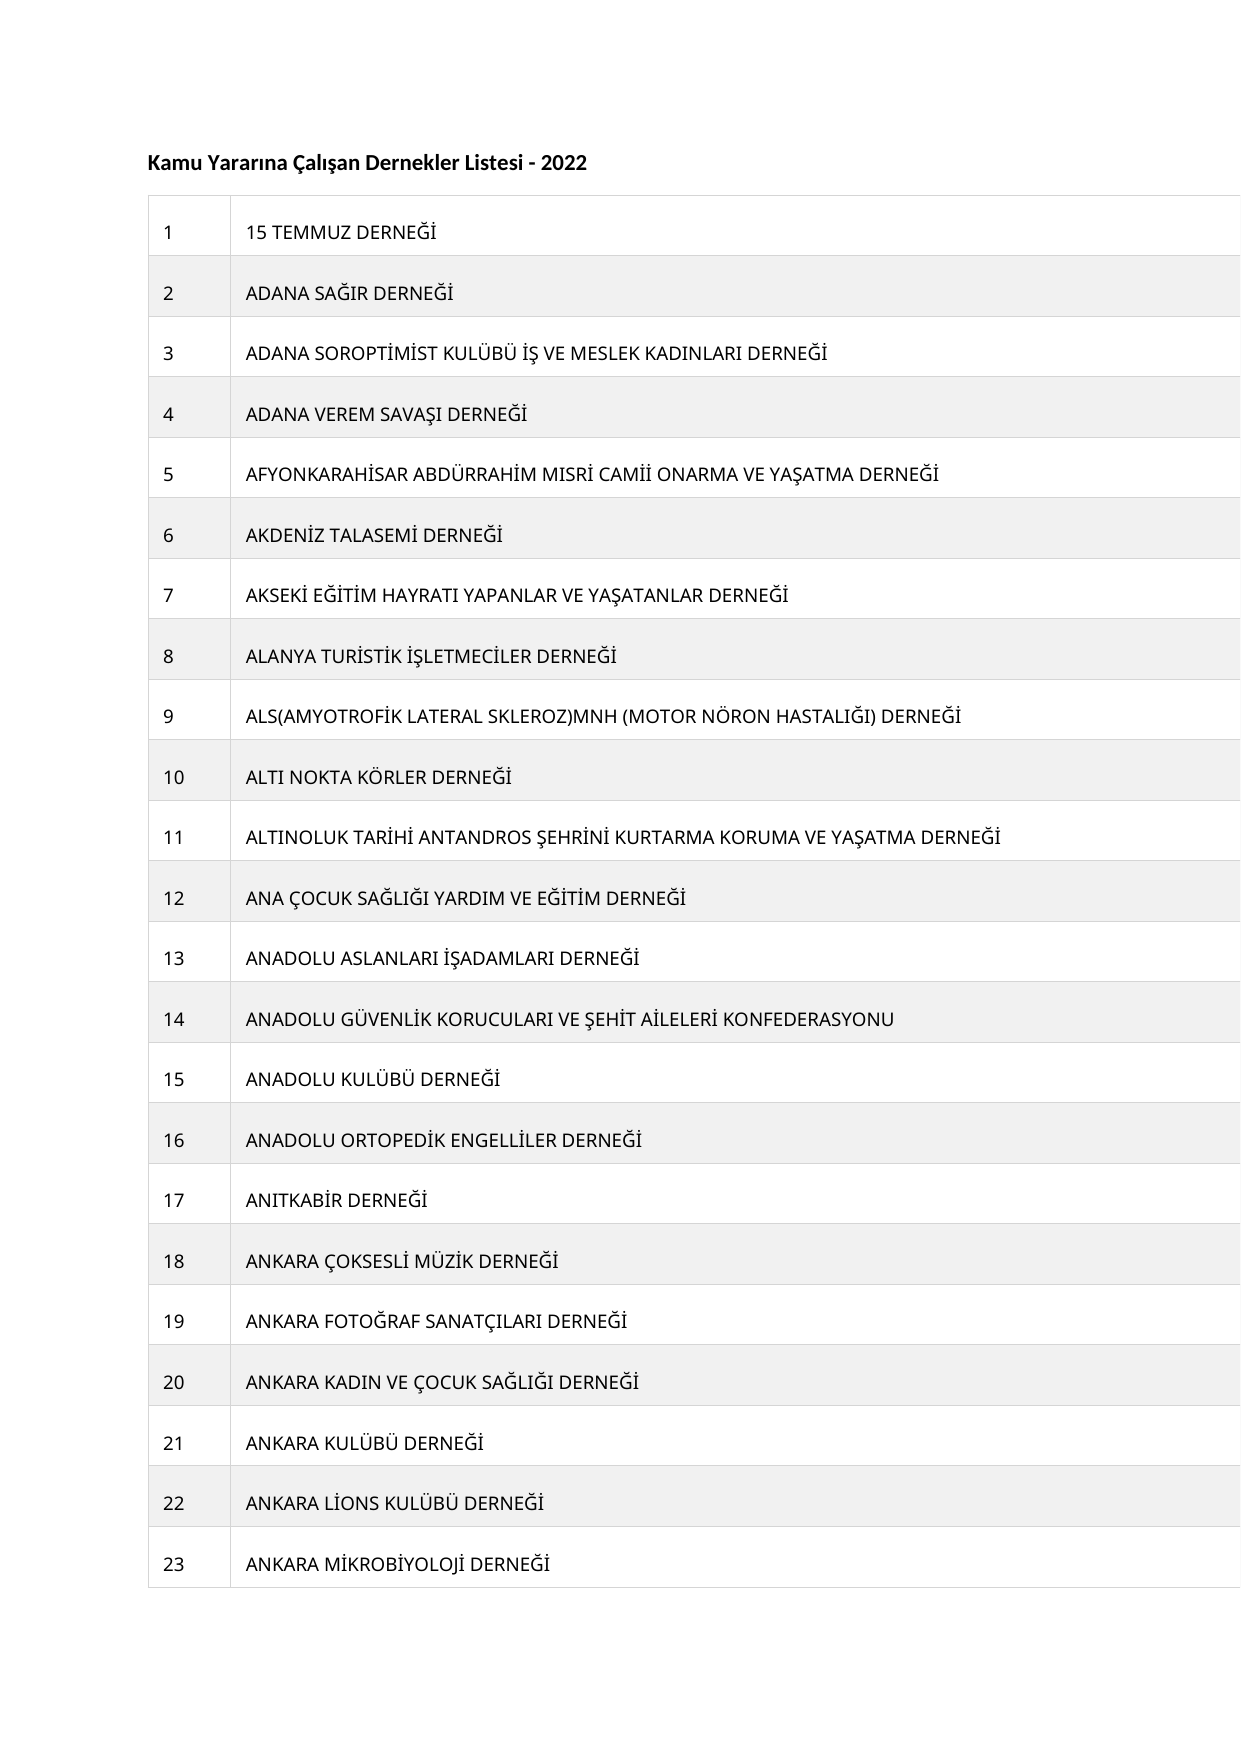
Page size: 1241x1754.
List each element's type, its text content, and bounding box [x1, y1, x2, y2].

table_cell 10 [149, 740, 230, 800]
text Kamu Yararına Çalışan Dernekler Listesi - 2022 [148, 148, 1093, 176]
table_cell ANA ÇOCUK SAĞLIĞI YARDIM VE EĞİTİM DERNEĞİ [231, 861, 1240, 921]
table_cell 6 [149, 498, 230, 558]
table_cell 22 [149, 1466, 230, 1526]
table_cell ALANYA TURİSTİK İŞLETMECİLER DERNEĞİ [231, 619, 1240, 679]
table_cell 18 [149, 1224, 230, 1284]
table_cell 9 [149, 680, 230, 739]
table_header 15 TEMMUZ DERNEĞİ [231, 196, 1240, 255]
table_cell ALTINOLUK TARİHİ ANTANDROS ŞEHRİNİ KURTARMA KORUMA VE YAŞATMA DERNEĞİ [231, 801, 1240, 860]
table_cell 14 [149, 982, 230, 1042]
table_cell 2 [149, 256, 230, 316]
table_cell AKDENİZ TALASEMİ DERNEĞİ [231, 498, 1240, 558]
table_cell AFYONKARAHİSAR ABDÜRRAHİM MISRİ CAMİİ ONARMA VE YAŞATMA DERNEĞİ [231, 438, 1240, 497]
table_cell ANADOLU ORTOPEDİK ENGELLİLER DERNEĞİ [231, 1103, 1240, 1163]
table_cell ANKARA FOTOĞRAF SANATÇILARI DERNEĞİ [231, 1285, 1240, 1344]
table_cell 19 [149, 1285, 230, 1344]
table_cell ADANA SOROPTİMİST KULÜBÜ İŞ VE MESLEK KADINLARI DERNEĞİ [231, 317, 1240, 376]
table_header 1 [149, 196, 230, 255]
table_cell 23 [149, 1527, 230, 1586]
table_cell ANKARA ÇOKSESLİ MÜZİK DERNEĞİ [231, 1224, 1240, 1284]
table_cell 15 [149, 1043, 230, 1102]
table_cell ANKARA KULÜBÜ DERNEĞİ [231, 1406, 1240, 1465]
table_cell 16 [149, 1103, 230, 1163]
table_cell 4 [149, 377, 230, 437]
table_cell ANKARA LİONS KULÜBÜ DERNEĞİ [231, 1466, 1240, 1526]
table_cell 3 [149, 317, 230, 376]
table_cell 7 [149, 559, 230, 618]
table_cell ANKARA KADIN VE ÇOCUK SAĞLIĞI DERNEĞİ [231, 1345, 1240, 1405]
table_cell 5 [149, 438, 230, 497]
table_cell ANADOLU GÜVENLİK KORUCULARI VE ŞEHİT AİLELERİ KONFEDERASYONU [231, 982, 1240, 1042]
table_cell ANKARA MİKROBİYOLOJİ DERNEĞİ [231, 1527, 1240, 1586]
table_cell AKSEKİ EĞİTİM HAYRATI YAPANLAR VE YAŞATANLAR DERNEĞİ [231, 559, 1240, 618]
table_cell ALTI NOKTA KÖRLER DERNEĞİ [231, 740, 1240, 800]
table_cell ANADOLU KULÜBÜ DERNEĞİ [231, 1043, 1240, 1102]
table_cell 12 [149, 861, 230, 921]
table_cell ANADOLU ASLANLARI İŞADAMLARI DERNEĞİ [231, 922, 1240, 981]
table_cell 21 [149, 1406, 230, 1465]
table_cell ADANA SAĞIR DERNEĞİ [231, 256, 1240, 316]
table_cell 13 [149, 922, 230, 981]
table_cell 11 [149, 801, 230, 860]
table_cell 17 [149, 1164, 230, 1223]
table_cell 20 [149, 1345, 230, 1405]
table_cell ANITKABİR DERNEĞİ [231, 1164, 1240, 1223]
table_cell ADANA VEREM SAVAŞI DERNEĞİ [231, 377, 1240, 437]
table_cell 8 [149, 619, 230, 679]
table_cell ALS(AMYOTROFİK LATERAL SKLEROZ)MNH (MOTOR NÖRON HASTALIĞI) DERNEĞİ [231, 680, 1240, 739]
